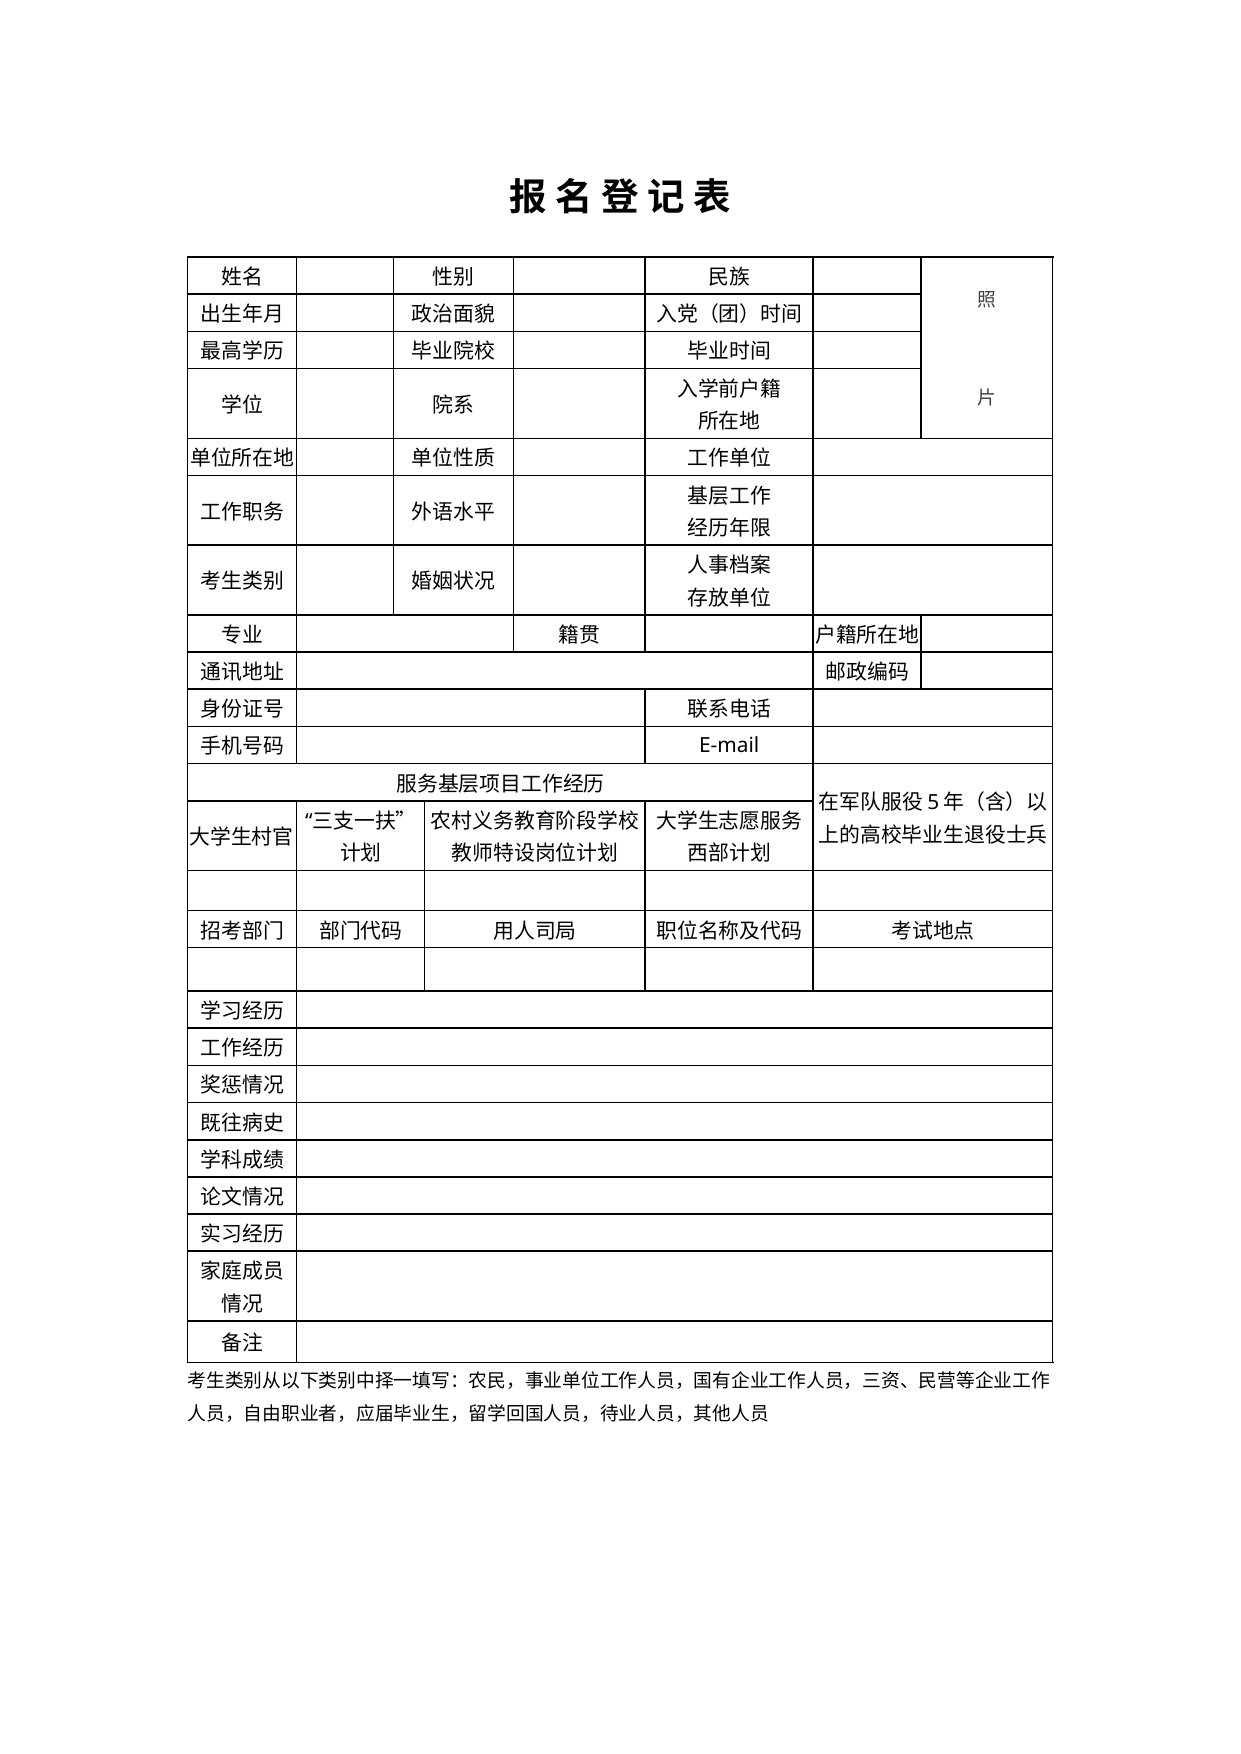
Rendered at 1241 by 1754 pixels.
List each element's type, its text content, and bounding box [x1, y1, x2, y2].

table_cell [297, 439, 393, 474]
table_cell [514, 439, 644, 474]
table_header 民族 [646, 258, 812, 293]
table_header [514, 258, 644, 293]
table_cell [297, 295, 393, 331]
table_cell 大学生志愿服务西部计划 [646, 802, 812, 869]
table_cell [514, 332, 644, 368]
table_cell 院系 [394, 369, 513, 437]
table_cell [188, 948, 296, 990]
table_header [297, 258, 393, 293]
table_cell 政治面貌 [394, 295, 513, 331]
table_cell [814, 332, 920, 368]
table_cell [646, 616, 812, 651]
table_cell [297, 1252, 1052, 1320]
table_cell 单位所在地 [188, 439, 296, 474]
table_cell 邮政编码 [814, 653, 920, 688]
table_cell [814, 871, 1052, 909]
table_cell 外语水平 [394, 476, 513, 544]
table_cell 工作经历 [188, 1029, 296, 1064]
table_cell [297, 616, 513, 651]
table_cell 学习经历 [188, 992, 296, 1027]
table_cell 户籍所在地 [814, 616, 920, 651]
table_cell 出生年月 [188, 295, 296, 331]
table_cell [297, 1103, 1052, 1139]
table_cell [297, 1178, 1052, 1213]
table_cell [425, 871, 644, 909]
table_cell 职位名称及代码 [646, 911, 812, 947]
table_cell [297, 653, 812, 688]
table_cell [297, 1215, 1052, 1250]
table_cell [814, 439, 1052, 474]
table_cell [297, 1322, 1052, 1362]
table_cell 婚姻状况 [394, 546, 513, 614]
table_cell [922, 653, 1052, 688]
table_cell [514, 546, 644, 614]
table_header 姓名 [188, 258, 296, 293]
text 考生类别从以下类别中择一填写：农民，事业单位工作人员，国有企业工作人员，三资、民营等企业工作人员，自由职业者，应届毕业生，留学回国人员，待业人员，其他人员 [187, 1363, 1053, 1428]
table_cell [814, 369, 920, 437]
table_cell 通讯地址 [188, 653, 296, 688]
table_cell [297, 948, 424, 990]
table_cell 考生类别 [188, 546, 296, 614]
table_header 性别 [394, 258, 513, 293]
table_header 照 片 [922, 258, 1052, 437]
table_cell [297, 1029, 1052, 1064]
table_cell [425, 948, 644, 990]
table_cell 家庭成员 情况 [188, 1252, 296, 1320]
table_cell 学位 [188, 369, 296, 437]
table_cell [814, 546, 1052, 614]
table_cell 论文情况 [188, 1178, 296, 1213]
table_cell [297, 332, 393, 368]
table_cell [922, 616, 1052, 651]
table_cell 单位性质 [394, 439, 513, 474]
table_cell [297, 871, 424, 909]
table_cell [514, 295, 644, 331]
table_cell [814, 948, 1052, 990]
table_cell 学科成绩 [188, 1141, 296, 1176]
table_cell 联系电话 [646, 690, 812, 726]
table_cell 奖惩情况 [188, 1066, 296, 1102]
table_cell 用人司局 [425, 911, 644, 947]
table_cell [814, 476, 1052, 544]
table_cell [297, 727, 644, 763]
table_cell 实习经历 [188, 1215, 296, 1250]
table_cell 手机号码 [188, 727, 296, 763]
table_cell 毕业时间 [646, 332, 812, 368]
table_cell [646, 871, 812, 909]
table_cell [514, 369, 644, 437]
table_cell 身份证号 [188, 690, 296, 726]
table_cell 部门代码 [297, 911, 424, 947]
table_cell 备注 [188, 1322, 296, 1362]
table_cell 招考部门 [188, 911, 296, 947]
table_cell 专业 [188, 616, 296, 651]
table_cell 人事档案 存放单位 [646, 546, 812, 614]
table_cell [814, 727, 1052, 763]
table_header [814, 258, 920, 293]
table_cell 基层工作 经历年限 [646, 476, 812, 544]
table_cell “三支一扶”计划 [297, 802, 424, 869]
table_cell 入党（团）时间 [646, 295, 812, 331]
table_cell E-mail [646, 727, 812, 763]
table_cell [297, 546, 393, 614]
table_cell [188, 871, 296, 909]
table_cell [297, 992, 1052, 1027]
table_cell 入学前户籍 所在地 [646, 369, 812, 437]
table_cell [814, 295, 920, 331]
table_cell [514, 476, 644, 544]
table_cell [297, 690, 644, 726]
table_cell 工作职务 [188, 476, 296, 544]
text 报 名 登 记 表 [187, 162, 1053, 227]
table_cell [297, 1141, 1052, 1176]
table_cell [297, 369, 393, 437]
table_cell 农村义务教育阶段学校教师特设岗位计划 [425, 802, 644, 869]
table_cell 毕业院校 [394, 332, 513, 368]
table_cell 大学生村官 [188, 802, 296, 869]
table_cell 考试地点 [814, 911, 1052, 947]
table_cell [814, 690, 1052, 726]
table_cell [646, 948, 812, 990]
table_cell 工作单位 [646, 439, 812, 474]
table_cell 服务基层项目工作经历 [188, 764, 812, 800]
table_cell 在军队服役5年（含）以上的高校毕业生退役士兵 [814, 764, 1052, 869]
table_cell [297, 476, 393, 544]
table_cell 最高学历 [188, 332, 296, 368]
table_cell 既往病史 [188, 1103, 296, 1139]
table_cell 籍贯 [514, 616, 644, 651]
table_cell [297, 1066, 1052, 1102]
